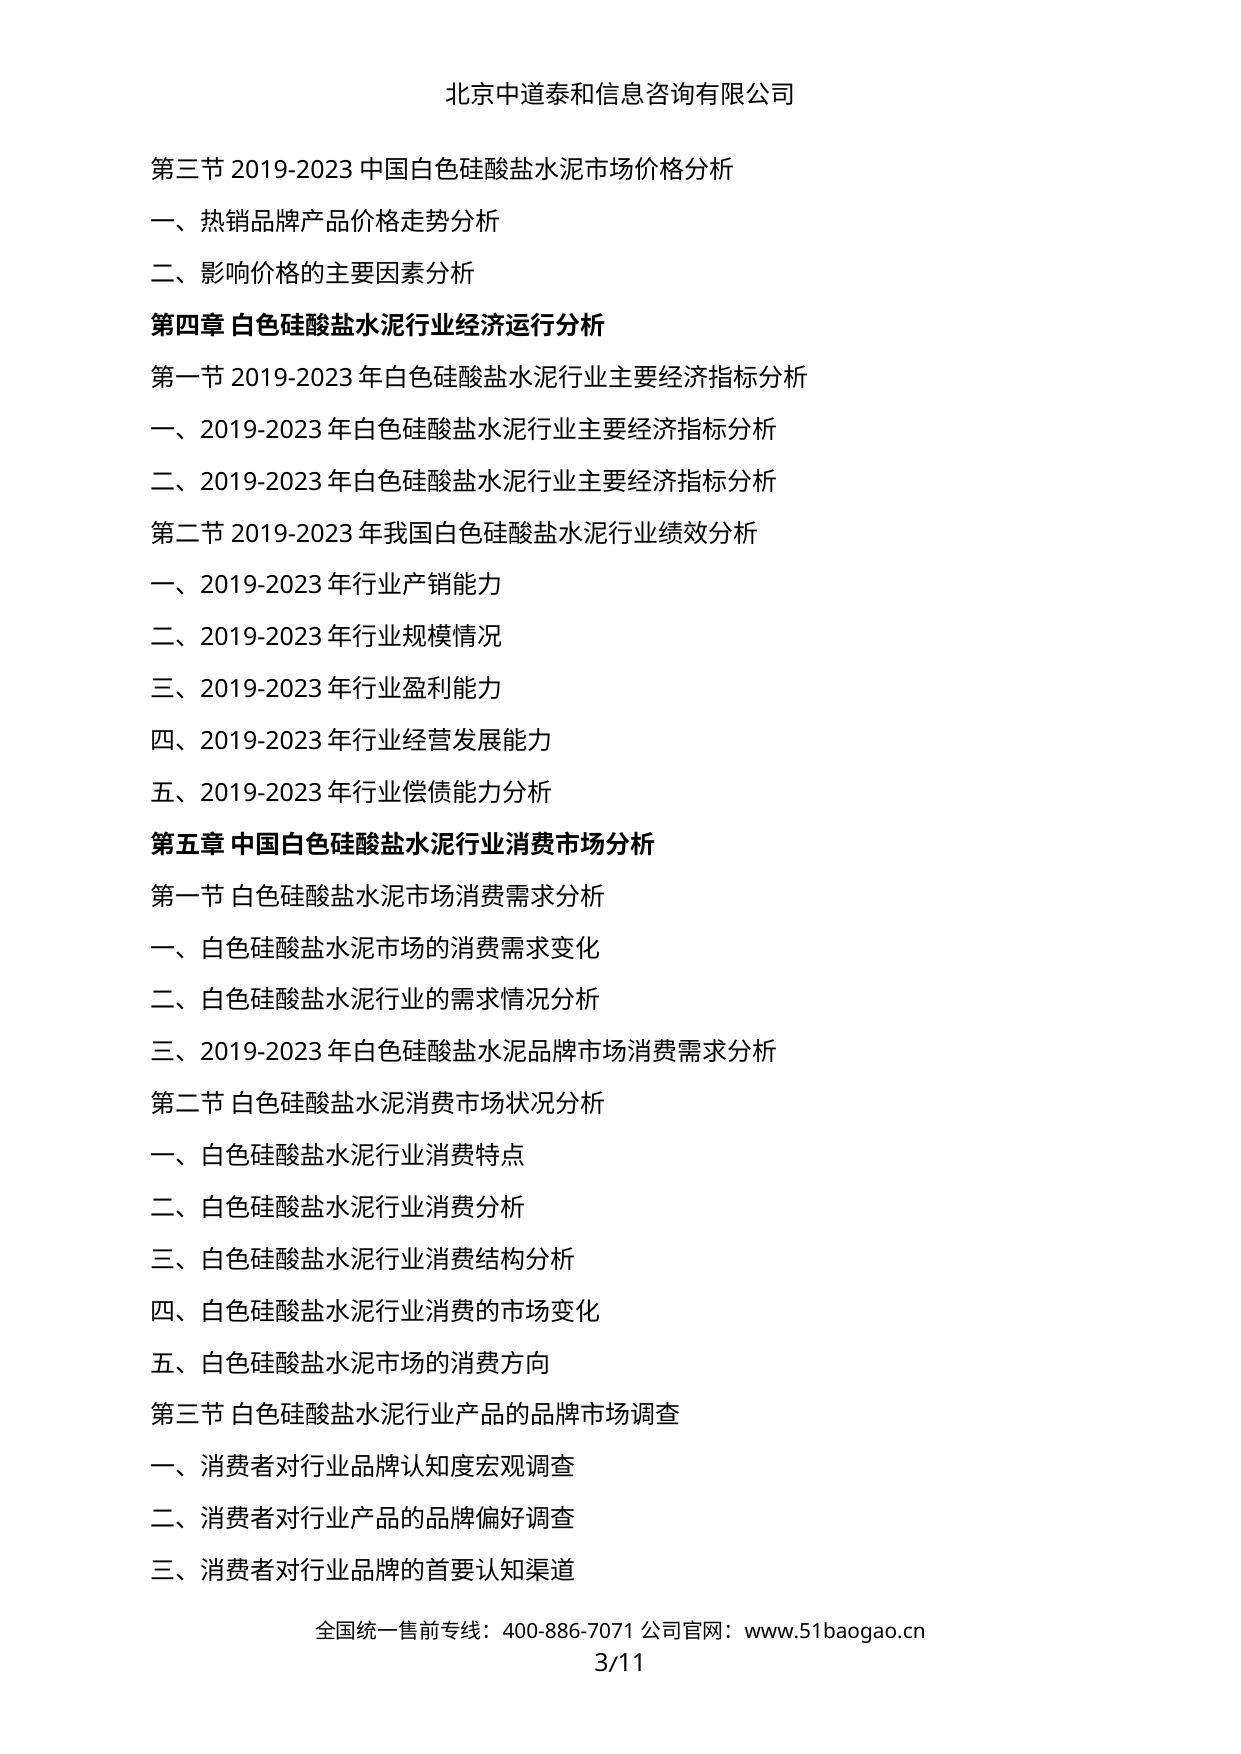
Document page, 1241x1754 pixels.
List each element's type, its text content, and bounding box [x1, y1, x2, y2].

text 第一节 白色硅酸盐水泥市场消费需求分析 [150, 876, 1090, 912]
text 第三节 2019-2023 中国白色硅酸盐水泥市场价格分析 [150, 150, 1090, 186]
text 四、白色硅酸盐水泥行业消费的市场变化 [150, 1291, 1090, 1327]
text 三、2019-2023年白色硅酸盐水泥品牌市场消费需求分析 [150, 1032, 1090, 1068]
text 二、消费者对行业产品的品牌偏好调查 [150, 1499, 1090, 1535]
text 第四章 白色硅酸盐水泥行业经济运行分析 [150, 306, 1090, 342]
text 第三节 白色硅酸盐水泥行业产品的品牌市场调查 [150, 1395, 1090, 1431]
text 二、2019-2023年行业规模情况 [150, 617, 1090, 653]
text 五、白色硅酸盐水泥市场的消费方向 [150, 1343, 1090, 1379]
text 二、白色硅酸盐水泥行业的需求情况分析 [150, 980, 1090, 1016]
text 一、2019-2023年行业产销能力 [150, 565, 1090, 601]
text 五、2019-2023年行业偿债能力分析 [150, 772, 1090, 809]
text 三、消费者对行业品牌的首要认知渠道 [150, 1551, 1090, 1587]
text 二、2019-2023年白色硅酸盐水泥行业主要经济指标分析 [150, 461, 1090, 497]
text 第五章 中国白色硅酸盐水泥行业消费市场分析 [150, 824, 1090, 861]
text 第一节 2019-2023年白色硅酸盐水泥行业主要经济指标分析 [150, 357, 1090, 394]
text 三、2019-2023年行业盈利能力 [150, 669, 1090, 705]
text 一、白色硅酸盐水泥市场的消费需求变化 [150, 928, 1090, 964]
text 一、热销品牌产品价格走势分析 [150, 202, 1090, 238]
text 第二节 白色硅酸盐水泥消费市场状况分析 [150, 1084, 1090, 1120]
text 二、白色硅酸盐水泥行业消费分析 [150, 1187, 1090, 1224]
text 一、消费者对行业品牌认知度宏观调查 [150, 1447, 1090, 1483]
text 四、2019-2023年行业经营发展能力 [150, 721, 1090, 757]
text 二、影响价格的主要因素分析 [150, 254, 1090, 290]
text 三、白色硅酸盐水泥行业消费结构分析 [150, 1239, 1090, 1276]
text 一、白色硅酸盐水泥行业消费特点 [150, 1136, 1090, 1172]
text 第二节 2019-2023年我国白色硅酸盐水泥行业绩效分析 [150, 513, 1090, 549]
text 一、2019-2023年白色硅酸盐水泥行业主要经济指标分析 [150, 409, 1090, 446]
